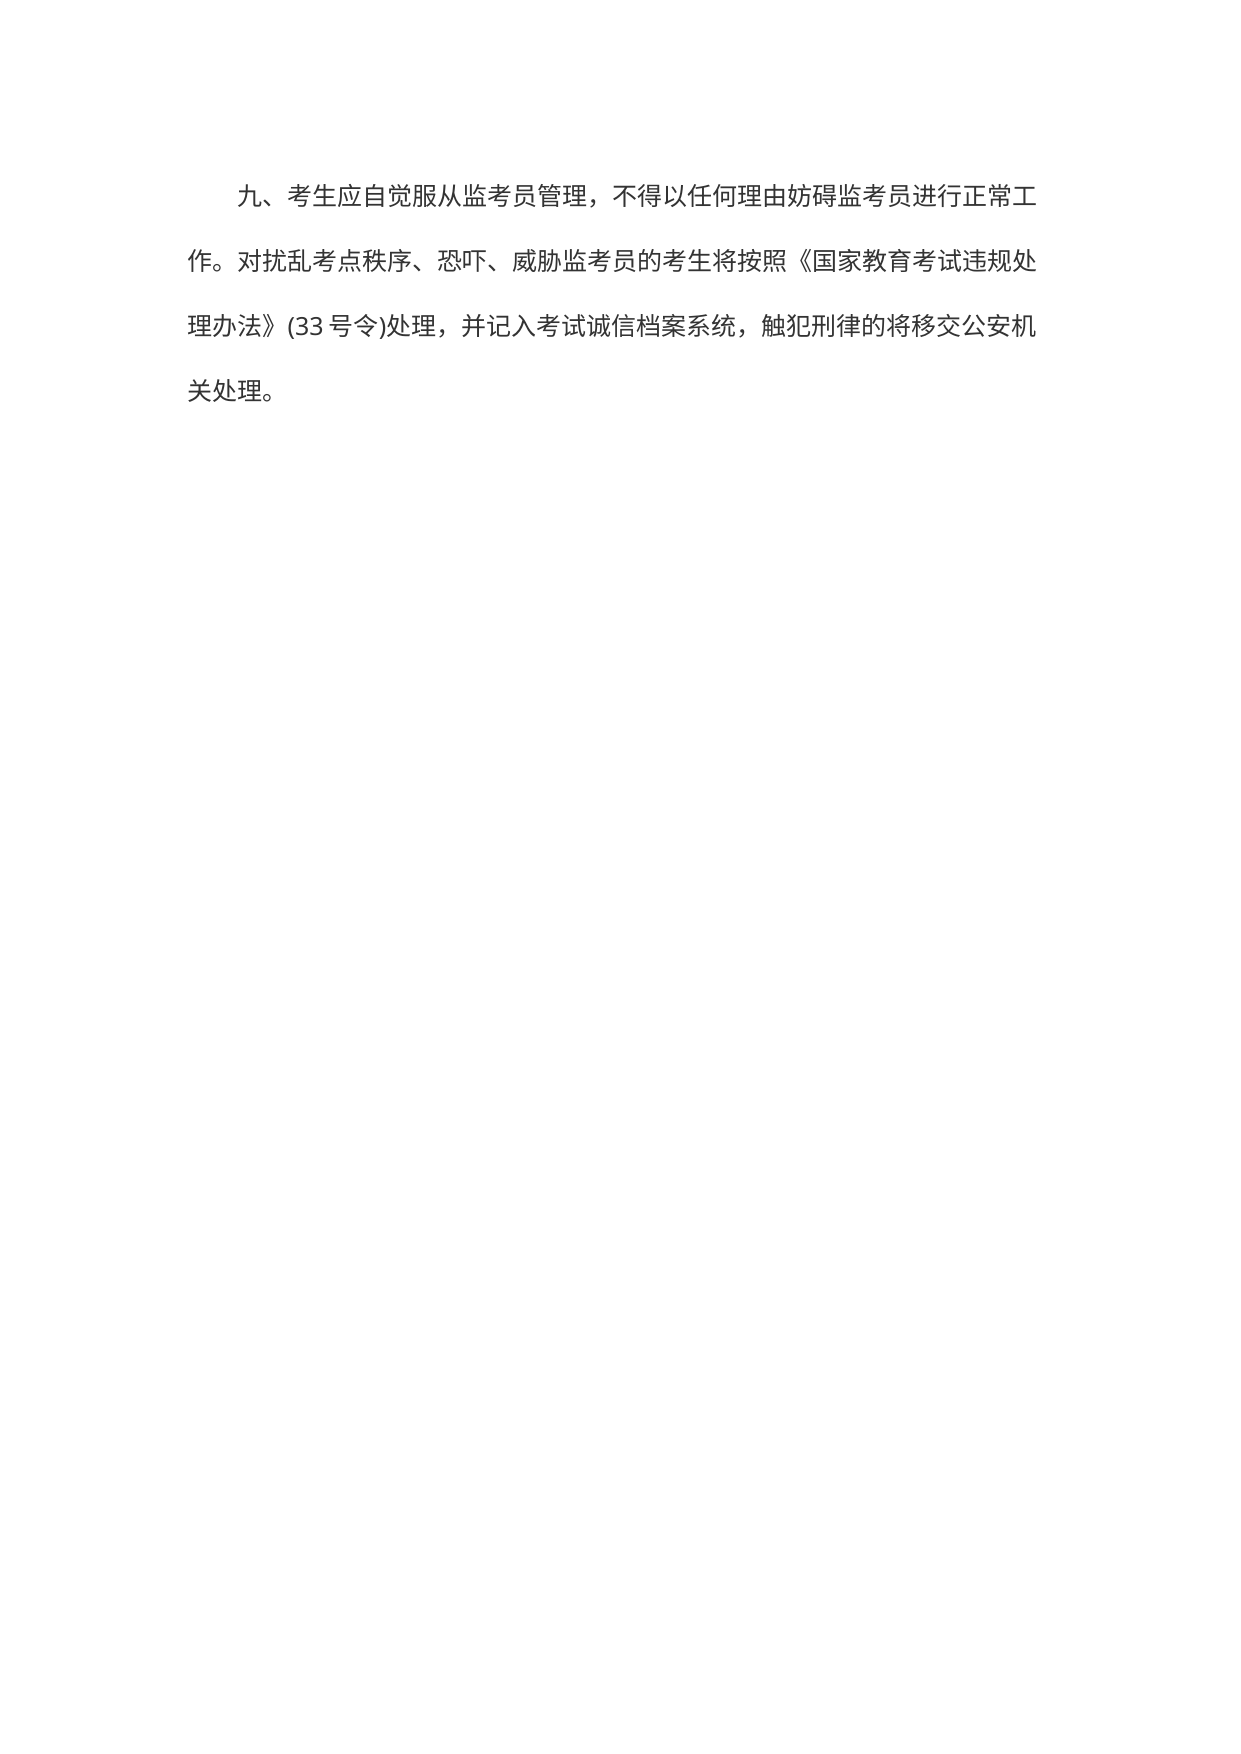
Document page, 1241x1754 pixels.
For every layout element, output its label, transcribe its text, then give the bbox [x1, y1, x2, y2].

text 九、考生应自觉服从监考员管理，不得以任何理由妨碍监考员进行正常工作。对扰乱考点秩序、恐吓、威胁监考员的考生将按照《国家教育考试违规处理办法》(33号令)处理，并记入考试诚信档案系统，触犯刑律的将移交公安机关处理。 [187, 162, 1053, 422]
